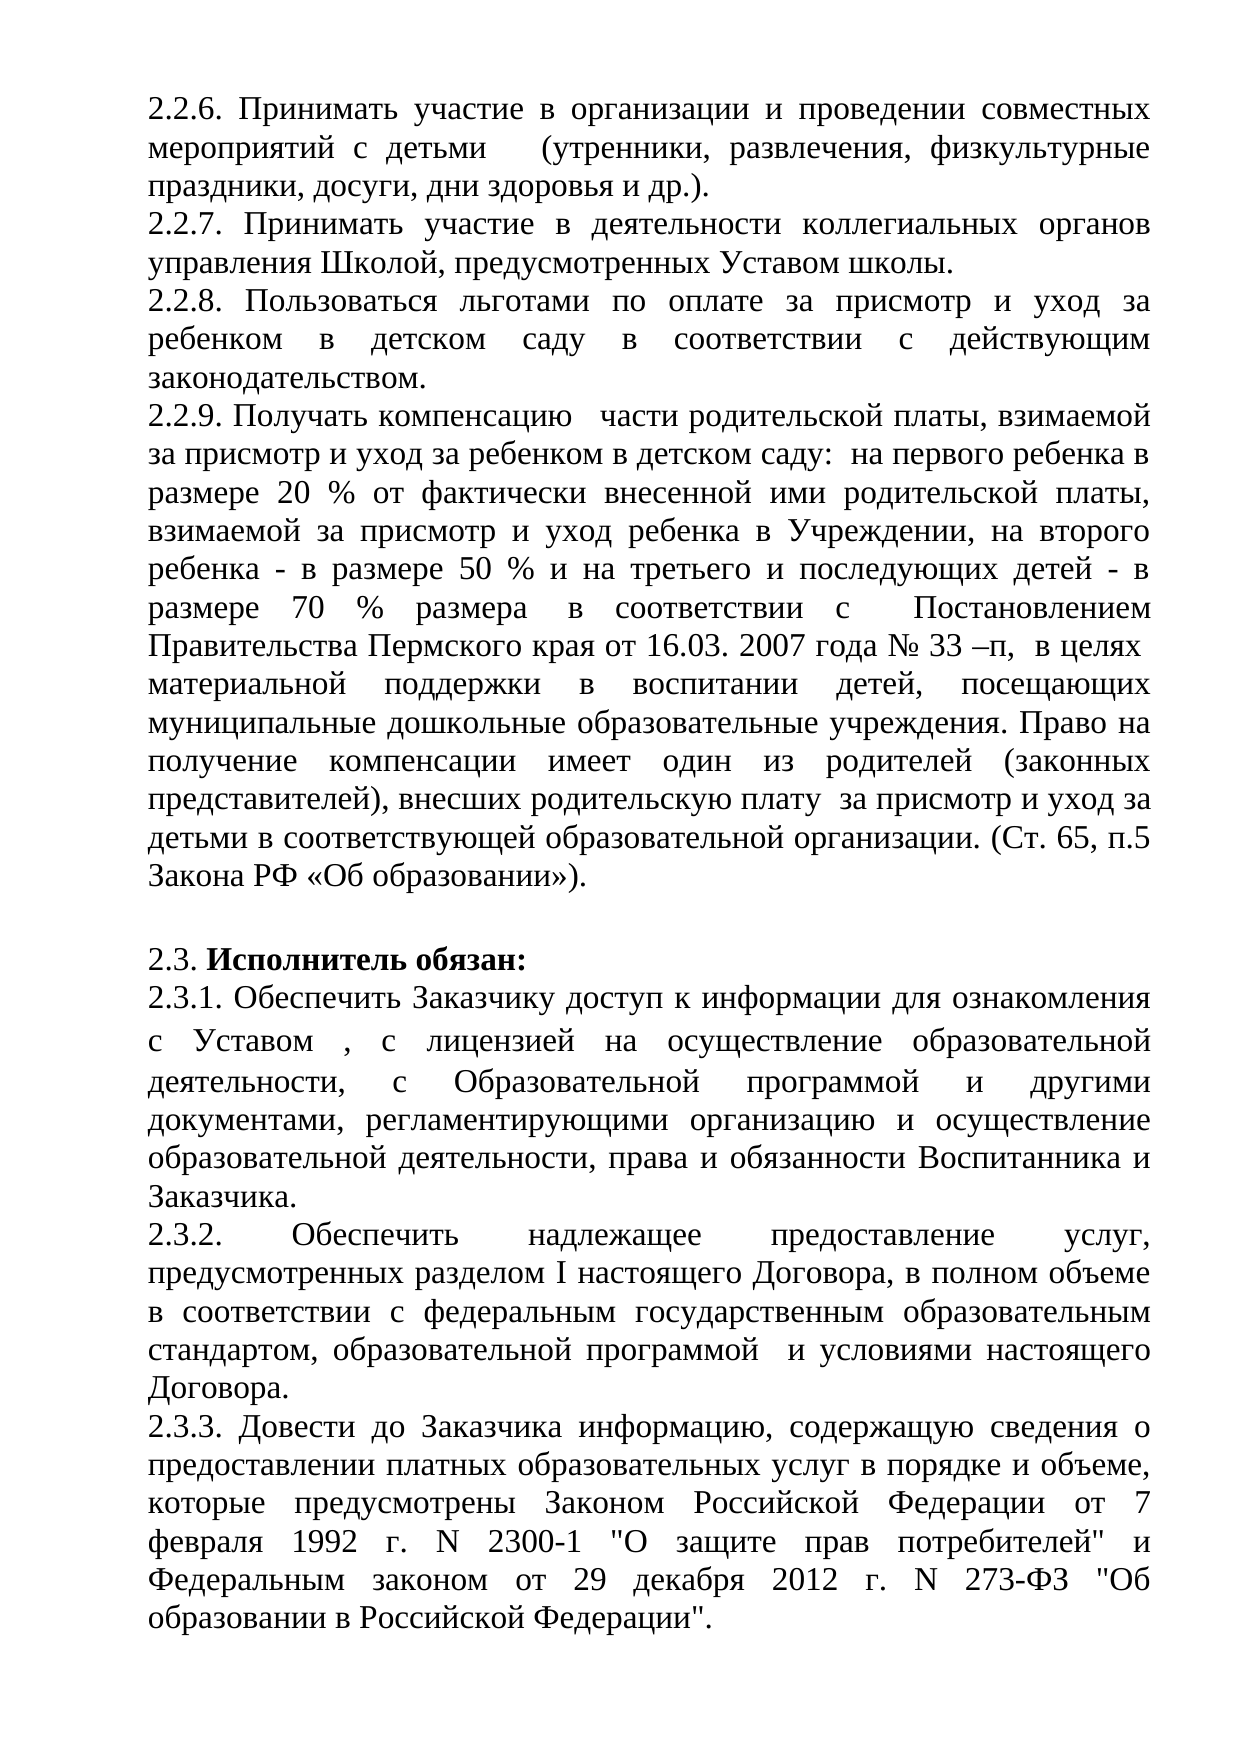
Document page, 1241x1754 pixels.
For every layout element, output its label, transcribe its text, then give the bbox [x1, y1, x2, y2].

text 2.2.9. Получать компенсацию части родительской платы, взимаемой за присмотр и уход за ребенком в детском саду: на первого ребенка в размере 20 % от фактически внесенной ими родительской платы, взимаемой за присмотр и уход ребенка в Учреждении, на второго ребенка - в размере 50 % и на третьего и последующих детей - в размере 70 % размера в соответствии с Постановлением Правительства Пермского края от 16.03. 2007 года № 33 –п, в целях материальной поддержки в воспитании детей, посещающих муниципальные дошкольные образовательные учреждения. Право на получение компенсации имеет один из родителей (законных представителей), внесших родительскую плату за присмотр и уход за детьми в соответствующей образовательной организации. (Ст. 65, п.5 Закона РФ «Об образовании»). [148, 395, 1152, 894]
text 2.3.2. Обеспечить надлежащее предоставление услуг, предусмотренных разделом I настоящего Договора, в полном объеме в соответствии с федеральным государственным образовательным стандартом, образовательной программой и условиями настоящего Договора. [148, 1214, 1152, 1406]
text 2.3.1. Обеспечить Заказчику доступ к информации для ознакомления с Уставом , с лицензией на осуществление образовательной деятельности, с Образовательной программой и другими документами, регламентирующими организацию и осуществление образовательной деятельности, права и обязанности Воспитанника и Заказчика. [148, 977, 1152, 1214]
text 2.3. Исполнитель обязан: [148, 939, 1152, 977]
text 2.2.7. Принимать участие в деятельности коллегиальных органов управления Школой, предусмотренных Уставом школы. [148, 204, 1152, 280]
text 2.2.8. Пользоваться льготами по оплате за присмотр и уход за ребенком в детском саду в соответствии с действующим законодательством. [148, 280, 1152, 395]
text 2.2.6. Принимать участие в организации и проведении совместных мероприятий с детьми (утренники, развлечения, физкультурные праздники, досуги, дни здоровья и др.). [148, 89, 1152, 204]
text 2.3.3. Довести до Заказчика информацию, содержащую сведения о предоставлении платных образовательных услуг в порядке и объеме, которые предусмотрены Законом Российской Федерации от 7 февраля 1992 г. N 2300-1 "О защите прав потребителей" и Федеральным законом от 29 декабря 2012 г. N 273-ФЗ "Об образовании в Российской Федерации". [148, 1406, 1152, 1636]
